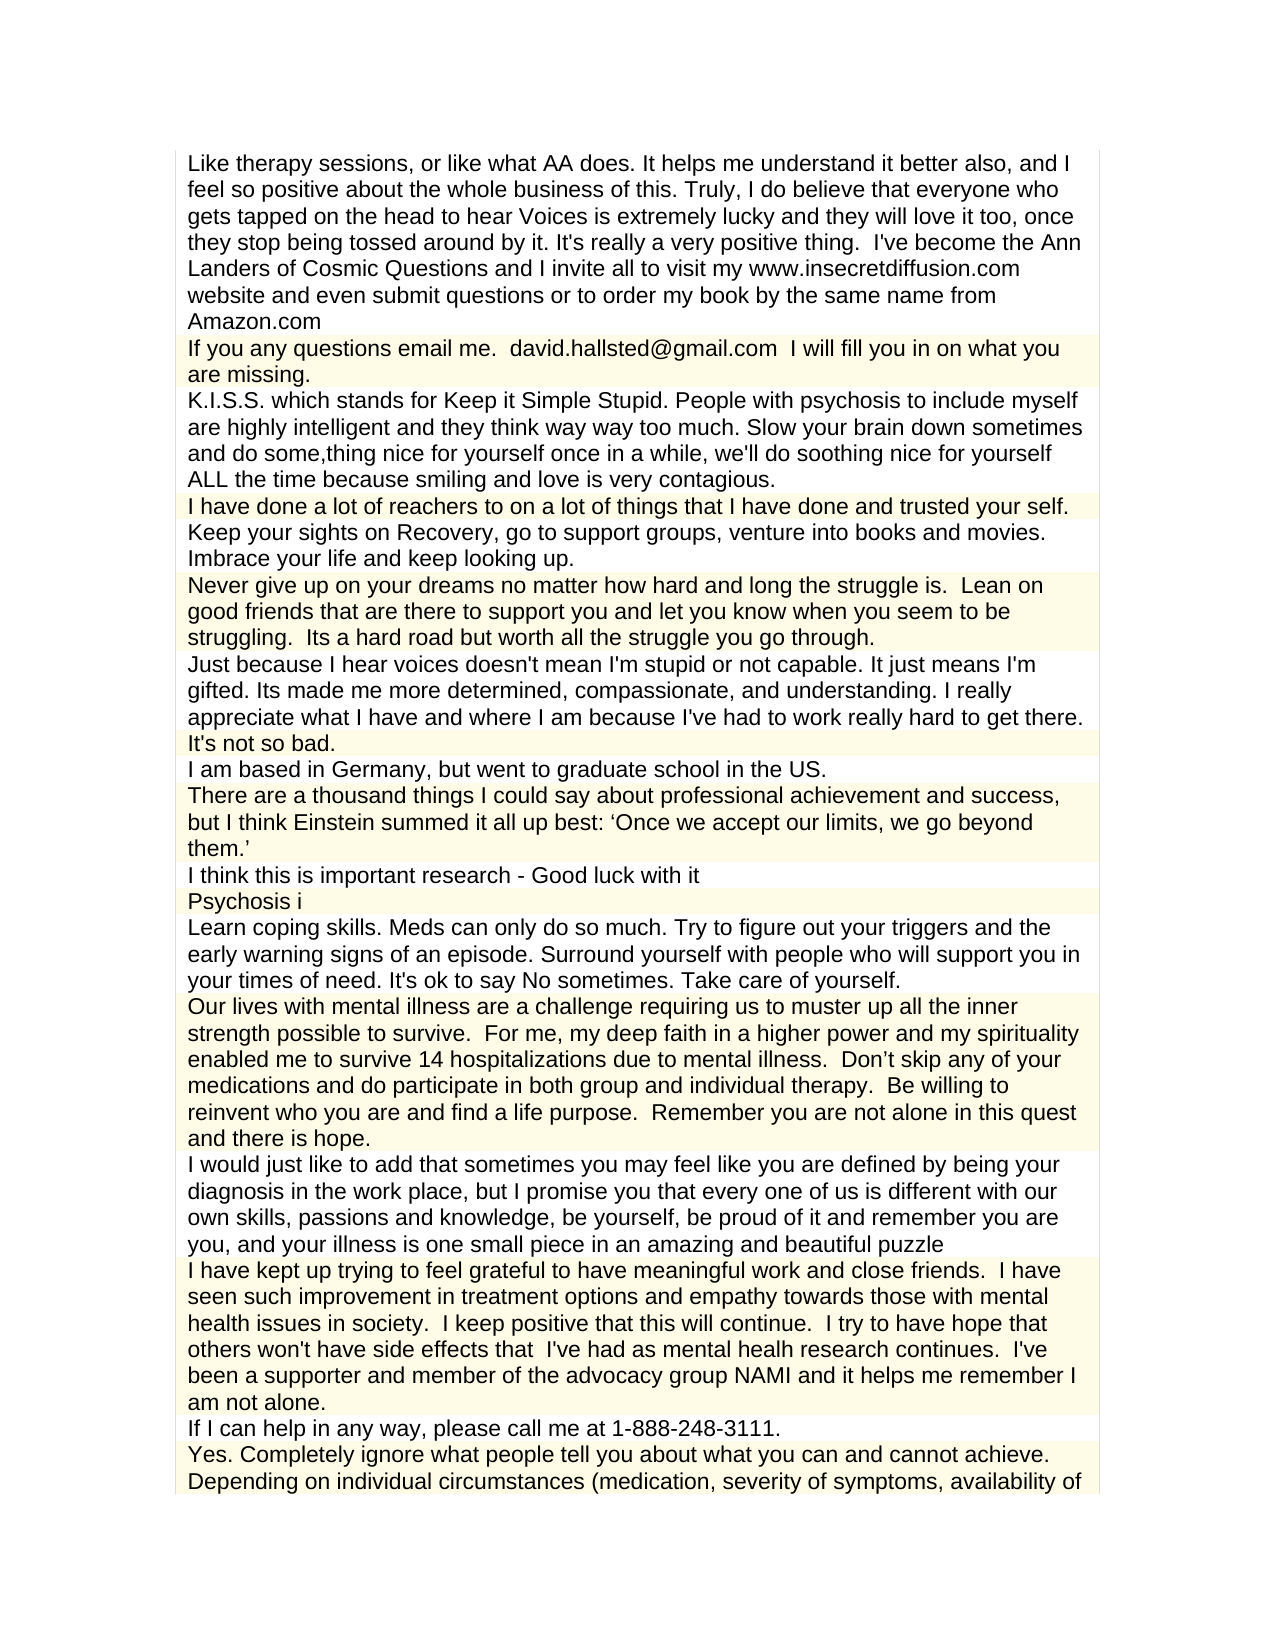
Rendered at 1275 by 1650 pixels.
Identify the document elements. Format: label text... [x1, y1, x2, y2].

table_cell Just because I hear voices doesn't mean I'm stupid or not capable. It just means I'm gifted. Its made me more determined, compassionate, and understanding. I really appreciate what I have and where I am because I've had to work really hard to get there. [176, 651, 1099, 730]
table_cell K.I.S.S. which stands for Keep it Simple Stupid. People with psychosis to include myself are highly intelligent and they think way way too much. Slow your brain down sometimes and do some,thing nice for yourself once in a while, we'll do soothing nice for yourself ALL the time because smiling and love is very contagious. [176, 387, 1099, 493]
table_cell I think this is important research - Good luck with it [176, 862, 1099, 888]
table_cell There are a thousand things I could say about professional achievement and success, but I think Einstein summed it all up best: ‘Once we accept our limits, we go beyond them.’ [176, 783, 1099, 862]
table_cell Never give up on your dreams no matter how hard and long the struggle is. Lean on good friends that are there to support you and let you know when you seem to be struggling. Its a hard road but worth all the struggle you go through. [176, 572, 1099, 651]
table_cell Our lives with mental illness are a challenge requiring us to muster up all the inner strength possible to survive. For me, my deep faith in a higher power and my spirituality enabled me to survive 14 hospitalizations due to mental illness. Don’t skip any of your medications and do participate in both group and individual therapy. Be willing to reinvent who you are and find a life purpose. Remember you are not alone in this quest and there is hope. [176, 993, 1099, 1151]
table_cell I have kept up trying to feel grateful to have meaningful work and close friends. I have seen such improvement in treatment options and empathy towards those with mental health issues in society. I keep positive that this will continue. I try to have hope that others won't have side effects that I've had as mental healh research continues. I've been a supporter and member of the advocacy group NAMI and it helps me remember I am not alone. [176, 1257, 1099, 1415]
table_cell I am based in Germany, but went to graduate school in the US. [176, 756, 1099, 782]
table_cell Psychosis i [176, 888, 1099, 914]
table_cell I have done a lot of reachers to on a lot of things that I have done and trusted your self. [176, 493, 1099, 519]
table_cell It's not so bad. [176, 730, 1099, 756]
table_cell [176, 1441, 1099, 1494]
table_cell I would just like to add that sometimes you may feel like you are defined by being your diagnosis in the work place, but I promise you that every one of us is different with our own skills, passions and knowledge, be yourself, be proud of it and remember you are you, and your illness is one small piece in an amazing and beautiful puzzle [176, 1151, 1099, 1257]
table_cell Learn coping skills. Meds can only do so much. Try to figure out your triggers and the early warning signs of an episode. Surround yourself with people who will support you in your times of need. It's ok to say No sometimes. Take care of yourself. [176, 914, 1099, 993]
table_cell If I can help in any way, please call me at 1-888-248-3111. [176, 1415, 1099, 1441]
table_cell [176, 150, 1099, 334]
table_cell Keep your sights on Recovery, go to support groups, venture into books and movies. Imbrace your life and keep looking up. [176, 519, 1099, 572]
table_cell If you any questions email me. david.hallsted@gmail.com I will fill you in on what you are missing. [176, 335, 1099, 387]
